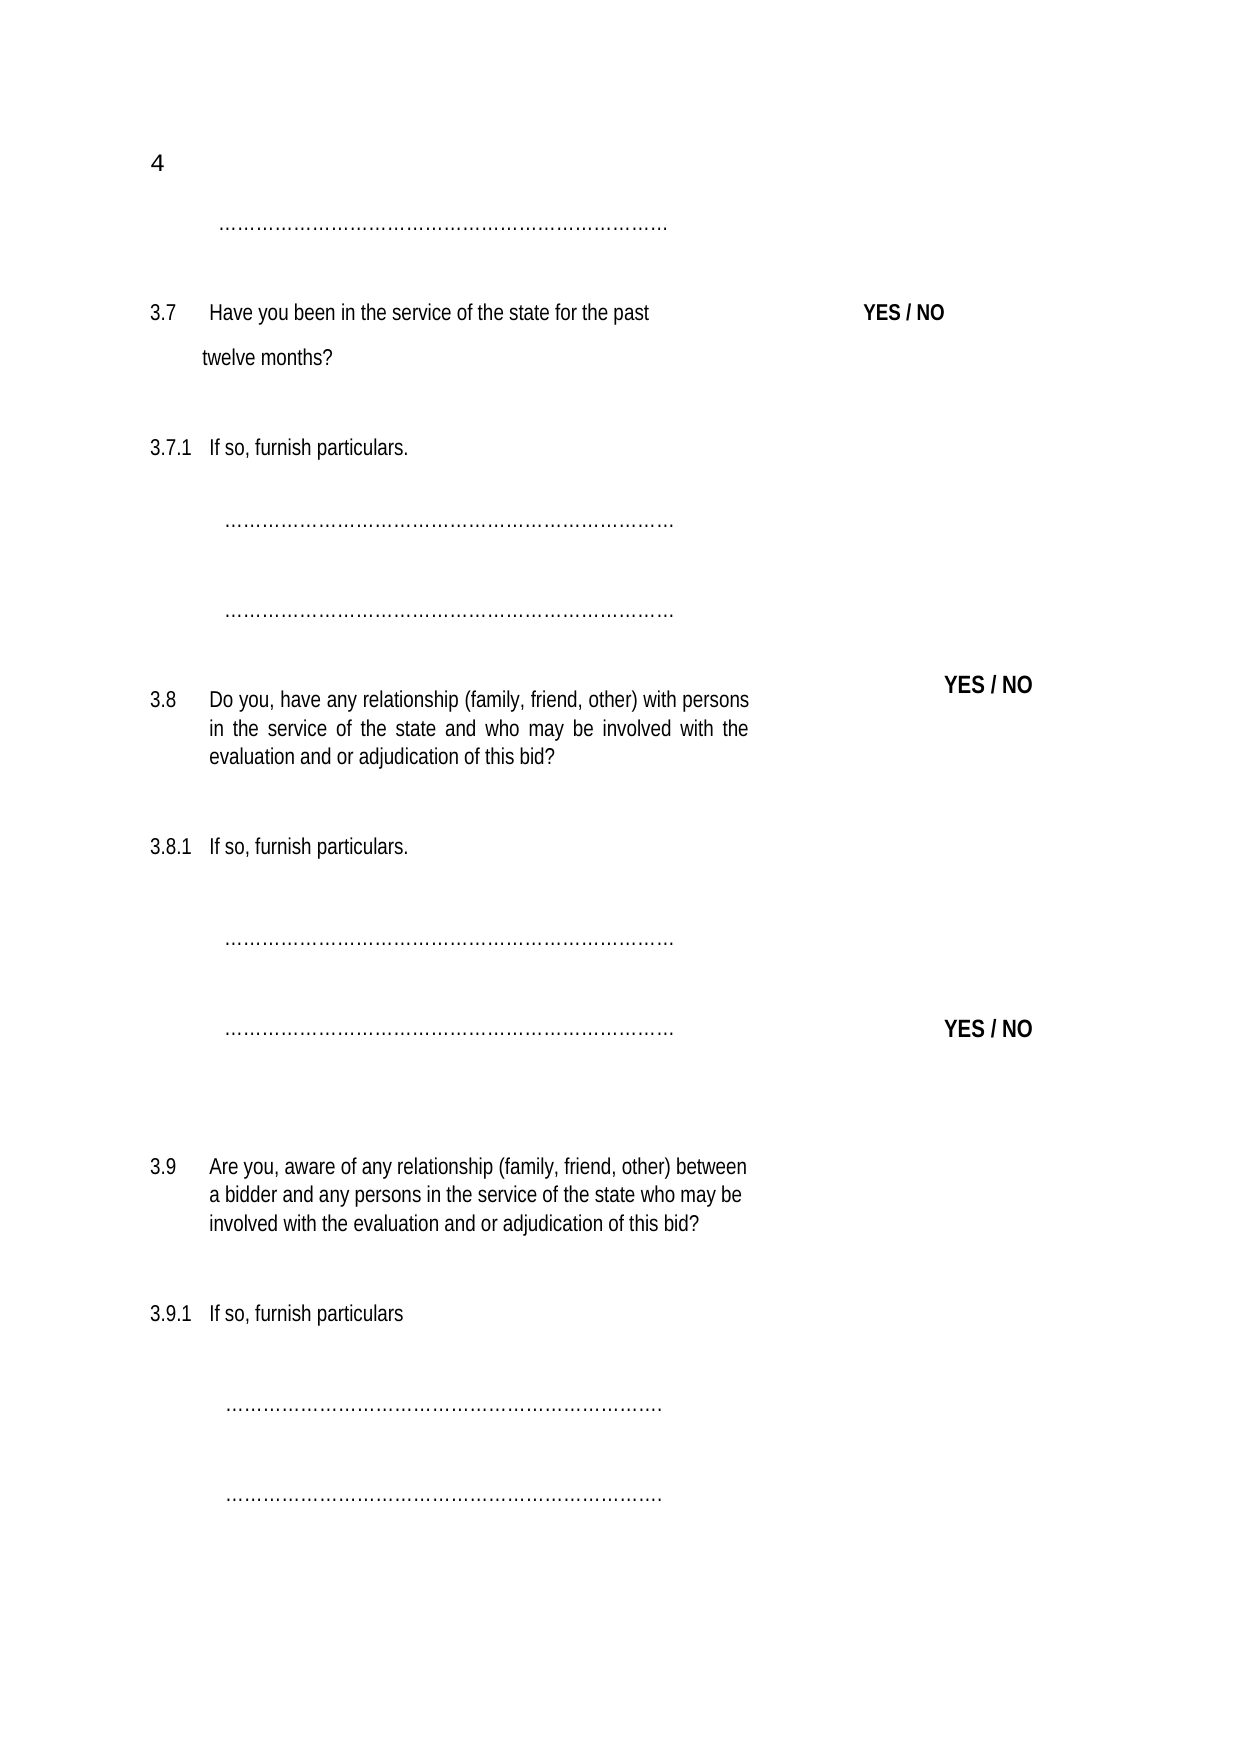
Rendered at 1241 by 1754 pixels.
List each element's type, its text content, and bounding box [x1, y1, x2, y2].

text 3.9 Are you, aware of any relationship (family, friend, other) between a bidder and any persons in the service of the state who may be involved with the evaluation and or adjudication of this bid? [150, 1153, 750, 1236]
text ……………………………………………………………. [225, 1480, 750, 1506]
text 3.7 Have you been in the service of the state for the past YES / NO [150, 299, 1152, 325]
text ……………………………………………………………… [224, 596, 1152, 622]
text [150, 178, 1152, 235]
text 3.8 Do you, have any relationship (family, friend, other) with persons in the service of the state and who may be involved with the evaluation and or adjudication of this bid? [150, 686, 750, 769]
text ……………………………………………………………… [224, 506, 1152, 532]
text ……………………………………………………………… [150, 923, 750, 950]
subtitle YES / NO [825, 1013, 1152, 1042]
subtitle YES / NO [825, 670, 1152, 698]
text ……………………………………………………………. [225, 1390, 750, 1416]
text ……………………………………………………………… [150, 1014, 750, 1040]
list If so, furnish particulars. [150, 434, 1152, 461]
text 3.8.1 If so, furnish particulars. [150, 833, 750, 860]
text 3.9.1 If so, furnish particulars [150, 1300, 750, 1326]
text twelve months? [150, 344, 1152, 371]
